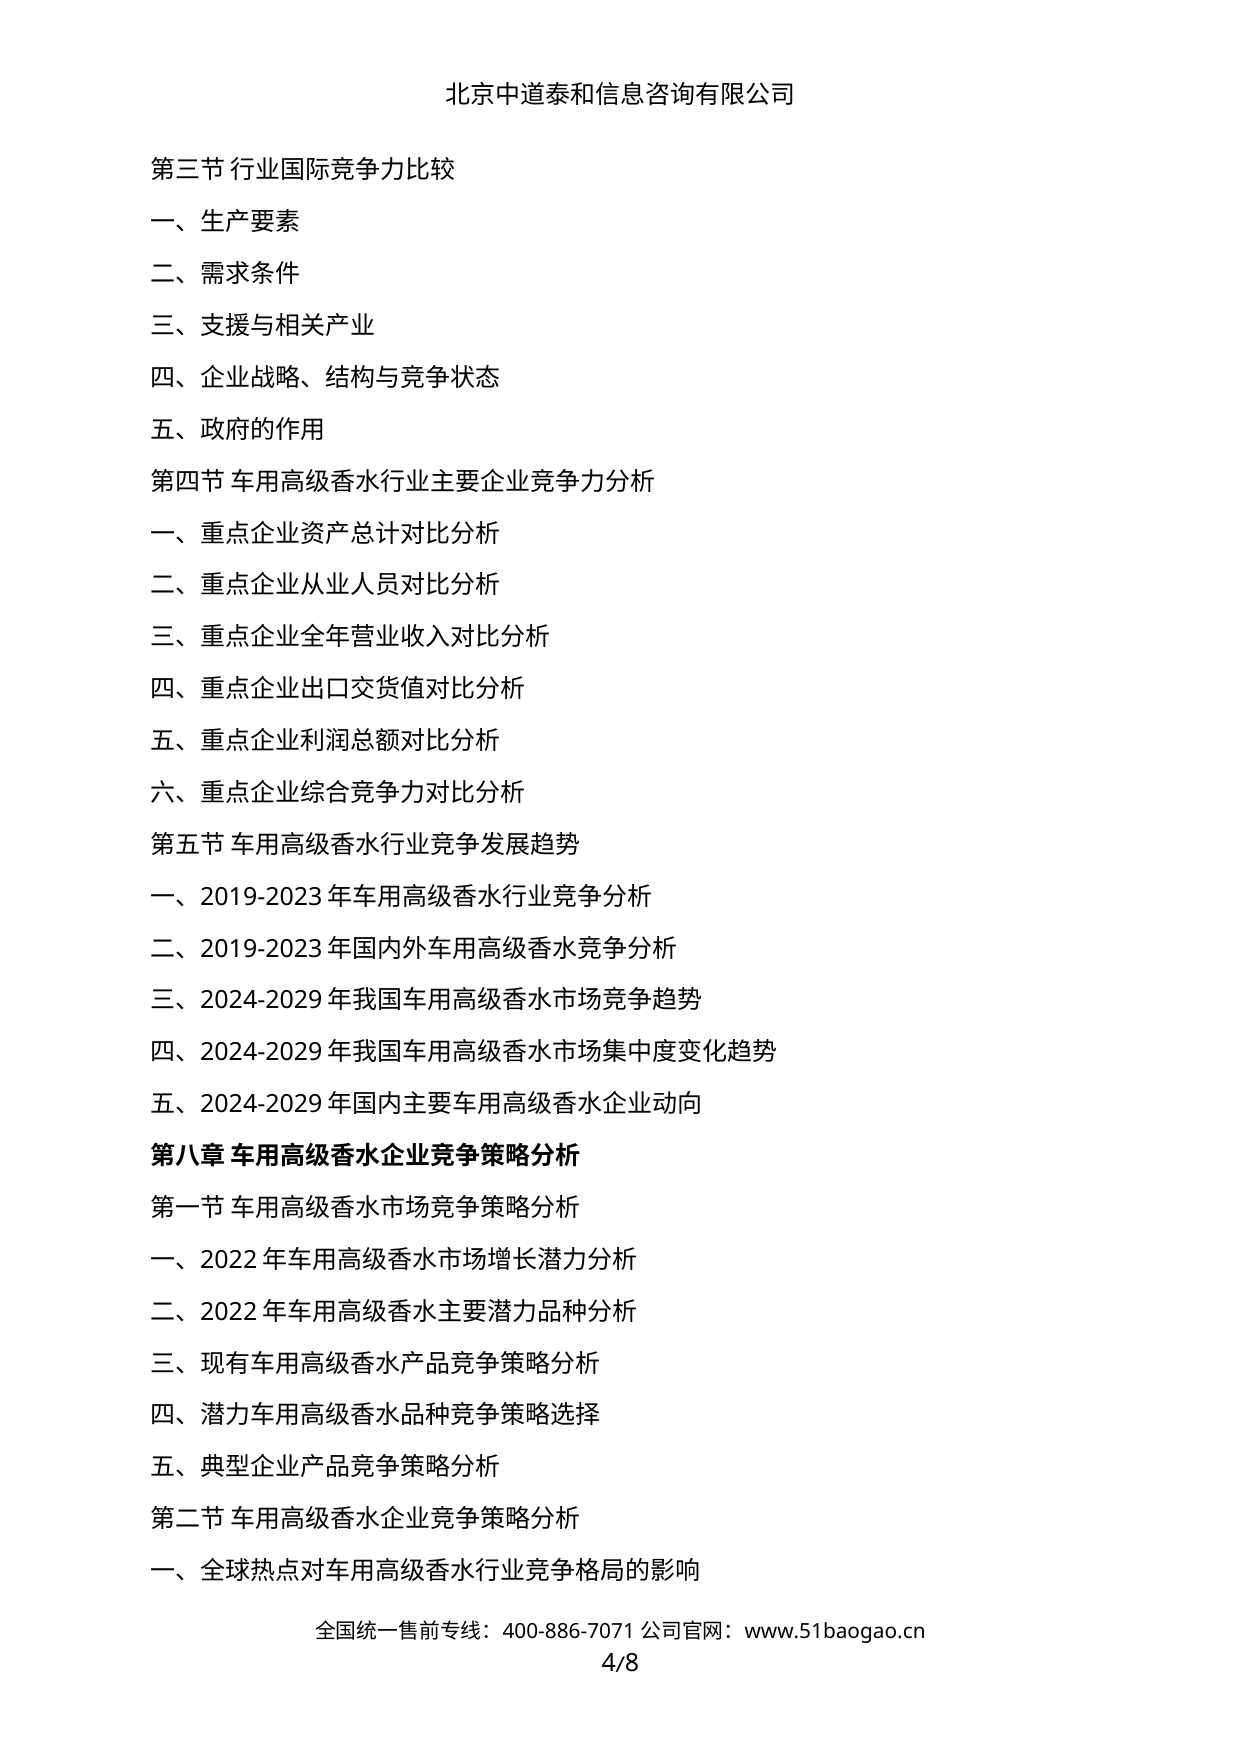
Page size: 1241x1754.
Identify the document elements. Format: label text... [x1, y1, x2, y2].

text 二、2019-2023年国内外车用高级香水竞争分析 [150, 928, 1090, 964]
text 第二节 车用高级香水企业竞争策略分析 [150, 1499, 1090, 1535]
text 五、重点企业利润总额对比分析 [150, 721, 1090, 757]
text 第四节 车用高级香水行业主要企业竞争力分析 [150, 461, 1090, 497]
text 四、2024-2029年我国车用高级香水市场集中度变化趋势 [150, 1032, 1090, 1068]
text 四、潜力车用高级香水品种竞争策略选择 [150, 1395, 1090, 1431]
text 二、重点企业从业人员对比分析 [150, 565, 1090, 601]
text 第八章 车用高级香水企业竞争策略分析 [150, 1136, 1090, 1172]
text 四、企业战略、结构与竞争状态 [150, 357, 1090, 394]
text 三、支援与相关产业 [150, 306, 1090, 342]
text 三、现有车用高级香水产品竞争策略分析 [150, 1343, 1090, 1379]
text 二、2022年车用高级香水主要潜力品种分析 [150, 1291, 1090, 1327]
text 五、2024-2029年国内主要车用高级香水企业动向 [150, 1084, 1090, 1120]
text 一、全球热点对车用高级香水行业竞争格局的影响 [150, 1551, 1090, 1587]
text 一、2019-2023年车用高级香水行业竞争分析 [150, 876, 1090, 912]
text 第一节 车用高级香水市场竞争策略分析 [150, 1187, 1090, 1224]
text 六、重点企业综合竞争力对比分析 [150, 772, 1090, 809]
text 第五节 车用高级香水行业竞争发展趋势 [150, 824, 1090, 861]
text 第三节 行业国际竞争力比较 [150, 150, 1090, 186]
text 一、重点企业资产总计对比分析 [150, 513, 1090, 549]
text 三、2024-2029年我国车用高级香水市场竞争趋势 [150, 980, 1090, 1016]
text 二、需求条件 [150, 254, 1090, 290]
text 四、重点企业出口交货值对比分析 [150, 669, 1090, 705]
text 一、2022年车用高级香水市场增长潜力分析 [150, 1239, 1090, 1276]
text 五、政府的作用 [150, 409, 1090, 446]
text 五、典型企业产品竞争策略分析 [150, 1447, 1090, 1483]
text 三、重点企业全年营业收入对比分析 [150, 617, 1090, 653]
text 一、生产要素 [150, 202, 1090, 238]
